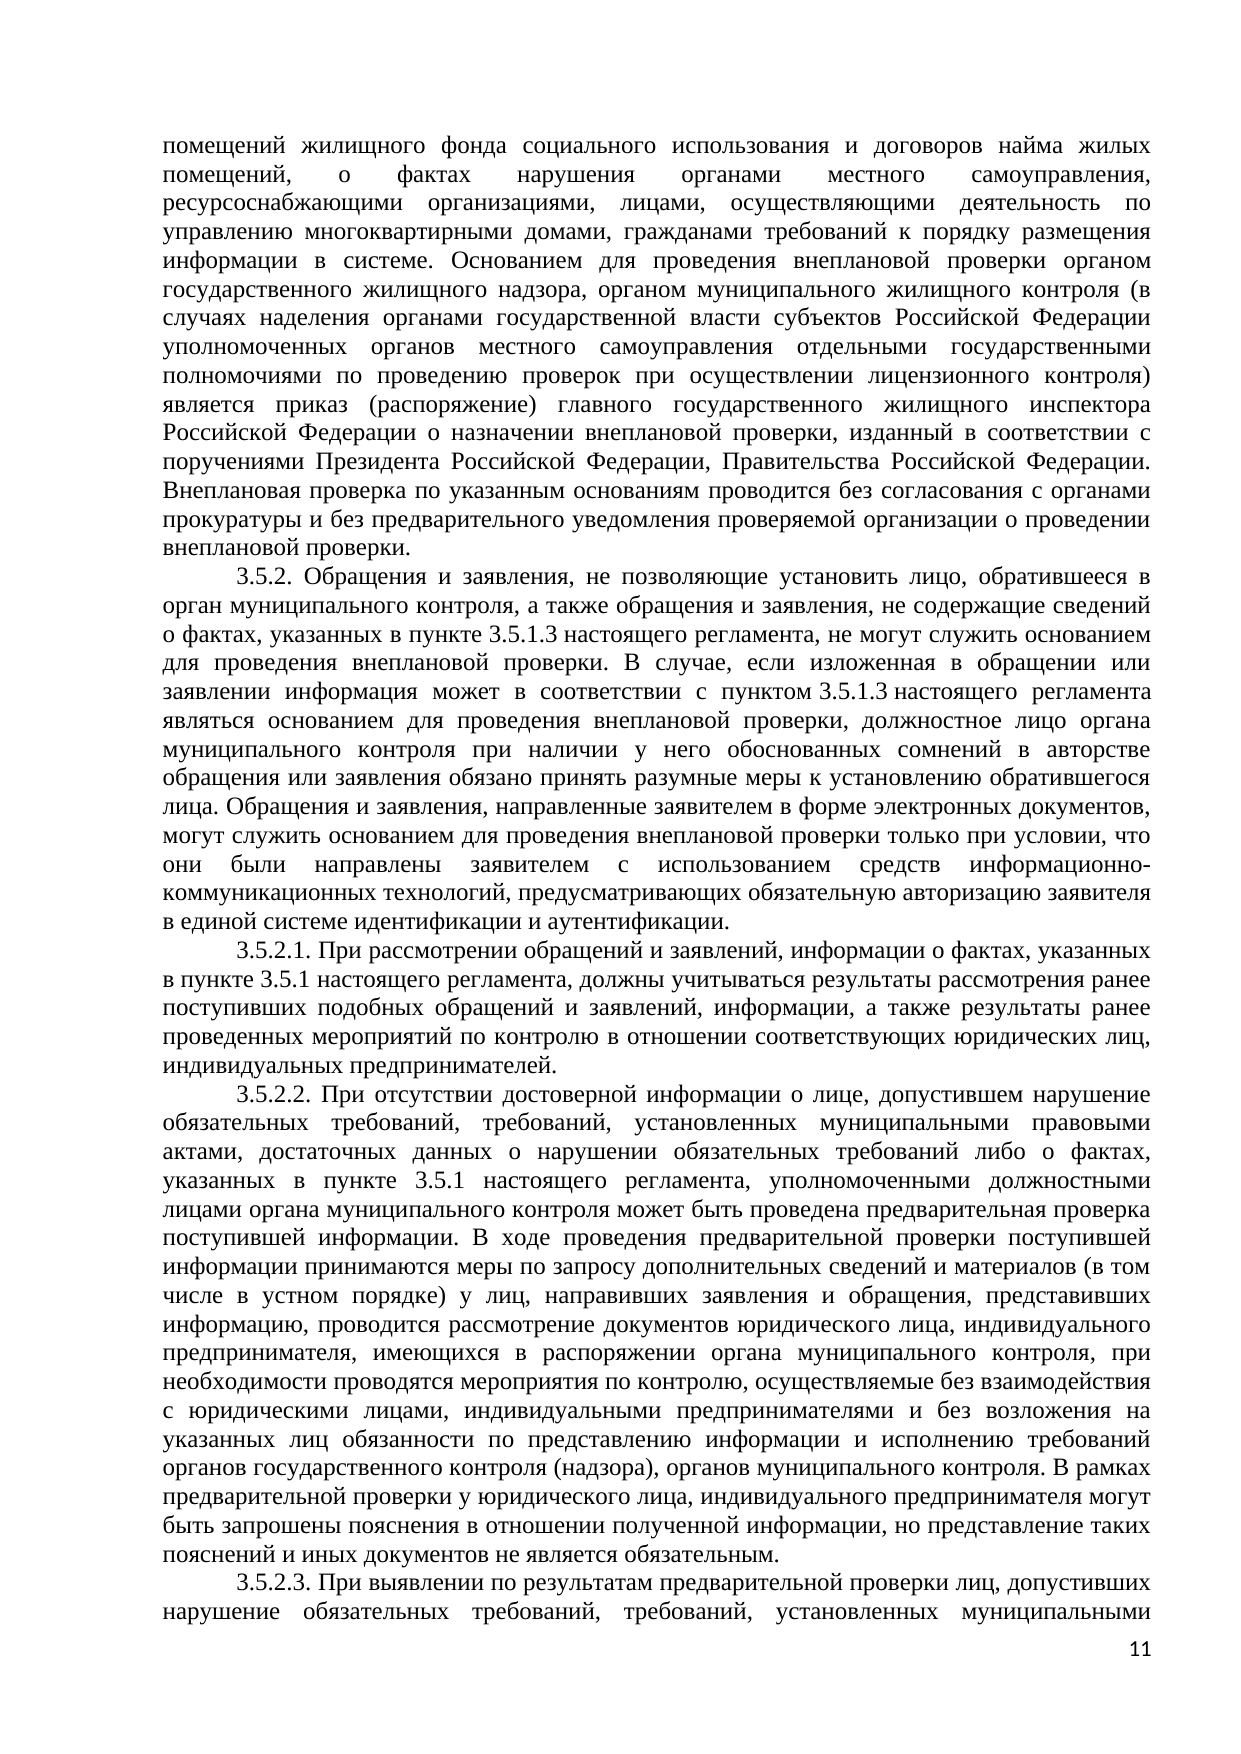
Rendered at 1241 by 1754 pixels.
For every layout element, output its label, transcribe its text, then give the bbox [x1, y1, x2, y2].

text 3.5.2.1. При рассмотрении обращений и заявлений, информации о фактах, указанных в пункте 3.5.1 настоящего регламента, должны учитываться результаты рассмотрения ранее поступивших подобных обращений и заявлений, информации, а также результаты ранее проведенных мероприятий по контролю в отношении соответствующих юридических лиц, индивидуальных предпринимателей. [162, 935, 1152, 1079]
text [162, 130, 1152, 561]
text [162, 1567, 1152, 1625]
text 3.5.2. Обращения и заявления, не позволяющие установить лицо, обратившееся в орган муниципального контроля, а также обращения и заявления, не содержащие сведений о фактах, указанных в пункте 3.5.1.3 настоящего регламента, не могут служить основанием для проведения внеплановой проверки. В случае, если изложенная в обращении или заявлении информация может в соответствии с пунктом 3.5.1.3 настоящего регламента являться основанием для проведения внеплановой проверки, должностное лицо органа муниципального контроля при наличии у него обоснованных сомнений в авторстве обращения или заявления обязано принять разумные меры к установлению обратившегося лица. Обращения и заявления, направленные заявителем в форме электронных документов, могут служить основанием для проведения внеплановой проверки только при условии, что они были направлены заявителем с использованием средств информационно-коммуникационных технологий, предусматривающих обязательную авторизацию заявителя в единой системе идентификации и аутентификации. [162, 561, 1152, 935]
text 3.5.2.2. При отсутствии достоверной информации о лице, допустившем нарушение обязательных требований, требований, установленных муниципальными правовыми актами, достаточных данных о нарушении обязательных требований либо о фактах, указанных в пункте 3.5.1 настоящего регламента, уполномоченными должностными лицами органа муниципального контроля может быть проведена предварительная проверка поступившей информации. В ходе проведения предварительной проверки поступившей информации принимаются меры по запросу дополнительных сведений и материалов (в том числе в устном порядке) у лиц, направивших заявления и обращения, представивших информацию, проводится рассмотрение документов юридического лица, индивидуального предпринимателя, имеющихся в распоряжении органа муниципального контроля, при необходимости проводятся мероприятия по контролю, осуществляемые без взаимодействия с юридическими лицами, индивидуальными предпринимателями и без возложения на указанных лиц обязанности по представлению информации и исполнению требований органов государственного контроля (надзора), органов муниципального контроля. В рамках предварительной проверки у юридического лица, индивидуального предпринимателя могут быть запрошены пояснения в отношении полученной информации, но представление таких пояснений и иных документов не является обязательным. [162, 1079, 1152, 1567]
